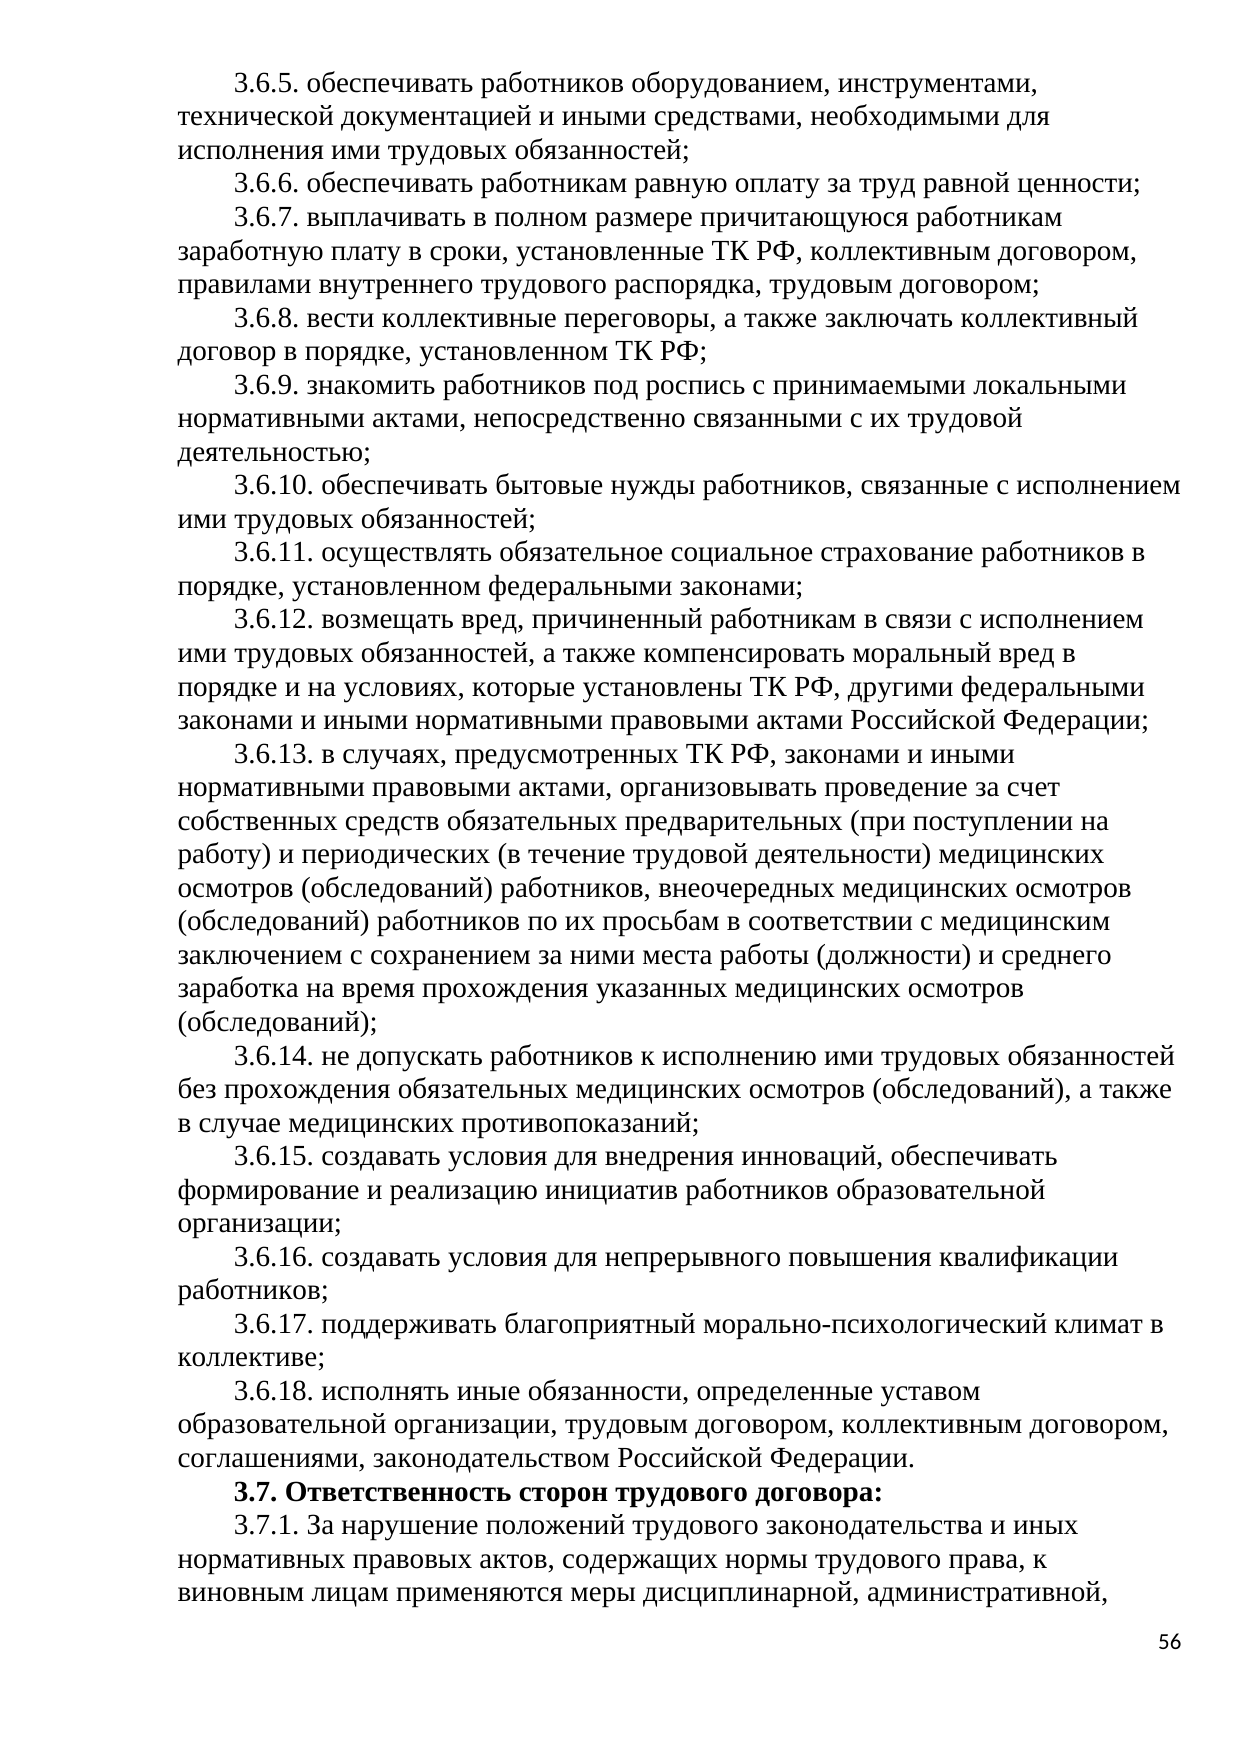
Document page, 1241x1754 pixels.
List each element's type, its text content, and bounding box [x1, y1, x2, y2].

text 3.6.6. обеспечивать работникам равную оплату за труд равной ценности; [177, 166, 1181, 199]
text 3.6.16. создавать условия для непрерывного повышения квалификации работников; [177, 1239, 1181, 1306]
text 3.6.13. в случаях, предусмотренных ТК РФ, законами и иными нормативными правовыми актами, организовывать проведение за счет собственных средств обязательных предварительных (при поступлении на работу) и периодических (в течение трудовой деятельности) медицинских осмотров (обследований) работников, внеочередных медицинских осмотров (обследований) работников по их просьбам в соответствии с медицинским заключением с сохранением за ними места работы (должности) и среднего заработка на время прохождения указанных медицинских осмотров (обследований); [177, 736, 1181, 1038]
text 3.6.17. поддерживать благоприятный морально-психологический климат в коллективе; [177, 1306, 1181, 1373]
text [177, 1507, 1181, 1608]
text 3.6.10. обеспечивать бытовые нужды работников, связанные с исполнением ими трудовых обязанностей; [177, 467, 1181, 534]
text 3.6.15. создавать условия для внедрения инноваций, обеспечивать формирование и реализацию инициатив работников образовательной организации; [177, 1138, 1181, 1239]
text 3.6.18. исполнять иные обязанности, определенные уставом образовательной организации, трудовым договором, коллективным договором, соглашениями, законодательством Российской Федерации. [177, 1373, 1181, 1474]
text 3.6.9. знакомить работников под роспись с принимаемыми локальными нормативными актами, непосредственно связанными с их трудовой деятельностью; [177, 367, 1181, 467]
text 3.6.12. возмещать вред, причиненный работникам в связи с исполнением ими трудовых обязанностей, а также компенсировать моральный вред в порядке и на условиях, которые установлены ТК РФ, другими федеральными законами и иными нормативными правовыми актами Российской Федерации; [177, 602, 1181, 736]
text 3.6.7. выплачивать в полном размере причитающуюся работникам заработную плату в сроки, установленные ТК РФ, коллективным договором, правилами внутреннего трудового распорядка, трудовым договором; [177, 199, 1181, 300]
text 3.7. Ответственность сторон трудового договора: [177, 1474, 1181, 1507]
text 3.6.11. осуществлять обязательное социальное страхование работников в порядке, установленном федеральными законами; [177, 534, 1181, 602]
text 3.6.14. не допускать работников к исполнению ими трудовых обязанностей без прохождения обязательных медицинских осмотров (обследований), а также в случае медицинских противопоказаний; [177, 1038, 1181, 1138]
text 3.6.8. вести коллективные переговоры, а также заключать коллективный договор в порядке, установленном ТК РФ; [177, 300, 1181, 367]
text 3.6.5. обеспечивать работников оборудованием, инструментами, технической документацией и иными средствами, необходимыми для исполнения ими трудовых обязанностей; [177, 65, 1181, 166]
